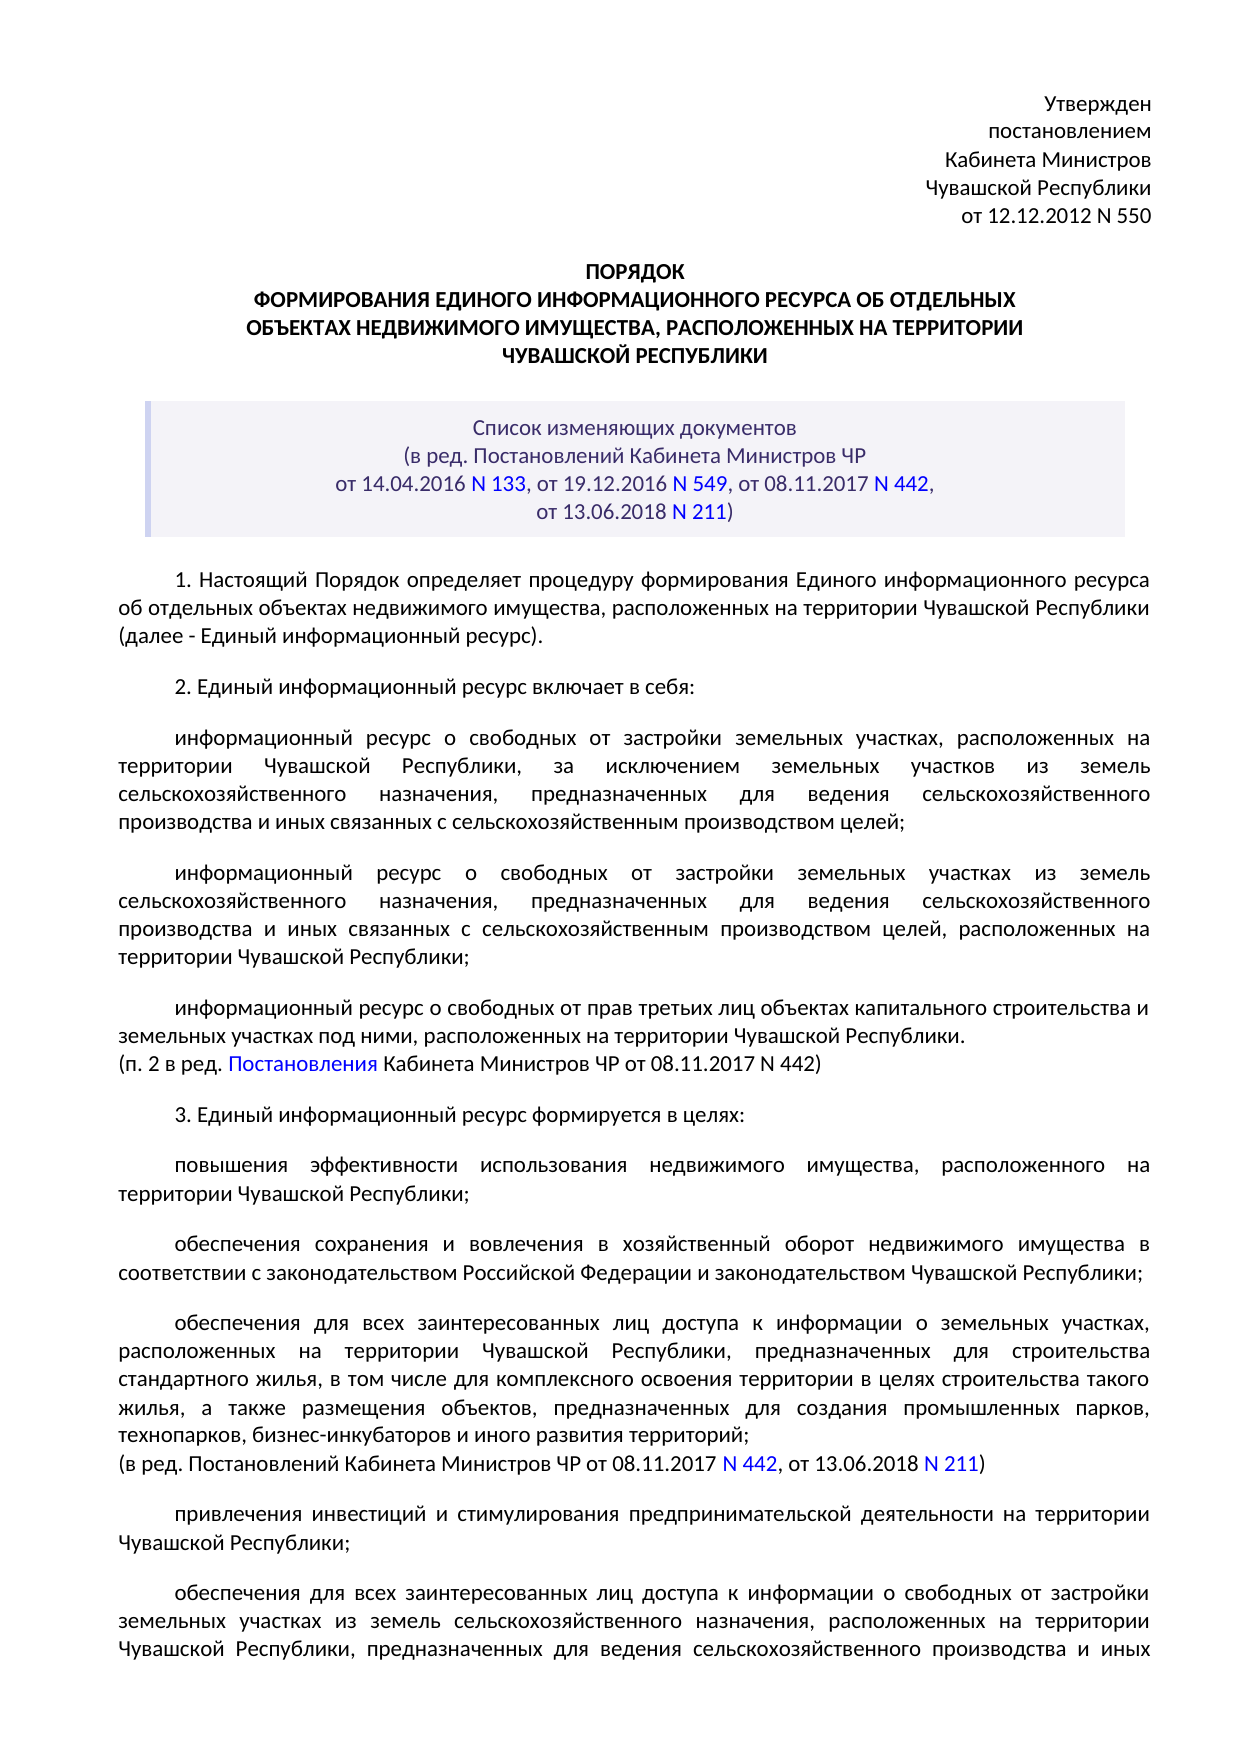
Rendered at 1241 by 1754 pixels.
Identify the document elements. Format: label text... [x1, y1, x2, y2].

text обеспечения для всех заинтересованных лиц доступа к информации о земельных участках, расположенных на территории Чувашской Республики, предназначенных для строительства стандартного жилья, в том числе для комплексного освоения территории в целях строительства такого жилья, а также размещения объектов, предназначенных для создания промышленных парков, технопарков, бизнес-инкубаторов и иного развития территорий; [118, 1308, 1152, 1449]
text информационный ресурс о свободных от застройки земельных участках, расположенных на территории Чувашской Республики, за исключением земельных участков из земель сельскохозяйственного назначения, предназначенных для ведения сельскохозяйственного производства и иных связанных с сельскохозяйственным производством целей; [118, 723, 1152, 835]
text постановлением [118, 117, 1152, 145]
title ФОРМИРОВАНИЯ ЕДИНОГО ИНФОРМАЦИОННОГО РЕСУРСА ОБ ОТДЕЛЬНЫХ [118, 285, 1152, 313]
text обеспечения сохранения и вовлечения в хозяйственный оборот недвижимого имущества в соответствии с законодательством Российской Федерации и законодательством Чувашской Республики; [118, 1229, 1152, 1286]
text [118, 1578, 1152, 1663]
text (в ред. Постановлений Кабинета Министров ЧР от 08.11.2017 N 442, от 13.06.2018 N 211) [118, 1449, 1152, 1477]
text 2. Единый информационный ресурс включает в себя: [118, 672, 1152, 700]
text повышения эффективности использования недвижимого имущества, расположенного на территории Чувашской Республики; [118, 1151, 1152, 1207]
text 1. Настоящий Порядок определяет процедуру формирования Единого информационного ресурса об отдельных объектах недвижимого имущества, расположенных на территории Чувашской Республики (далее - Единый информационный ресурс). [118, 565, 1152, 649]
text от 12.12.2012 N 550 [118, 201, 1152, 229]
text Утвержден [118, 89, 1152, 117]
text 3. Единый информационный ресурс формируется в целях: [118, 1100, 1152, 1128]
text Кабинета Министров [118, 145, 1152, 173]
title ЧУВАШСКОЙ РЕСПУБЛИКИ [118, 341, 1152, 369]
text Чувашской Республики [118, 173, 1152, 201]
table_header Список изменяющих документов (в ред. Постановлений Кабинета Министров ЧР от 14.04.2016 N 133, от 19.12.2016 N 549, от 08.11.2017 N 442, от 13.06.2018 N 211) [151, 401, 1119, 537]
text (п. 2 в ред. Постановления Кабинета Министров ЧР от 08.11.2017 N 442) [118, 1049, 1152, 1077]
title ОБЪЕКТАХ НЕДВИЖИМОГО ИМУЩЕСТВА, РАСПОЛОЖЕННЫХ НА ТЕРРИТОРИИ [118, 313, 1152, 341]
title ПОРЯДОК [118, 257, 1152, 285]
text информационный ресурс о свободных от прав третьих лиц объектах капитального строительства и земельных участках под ними, расположенных на территории Чувашской Республики. [118, 993, 1152, 1049]
text информационный ресурс о свободных от застройки земельных участках из земель сельскохозяйственного назначения, предназначенных для ведения сельскохозяйственного производства и иных связанных с сельскохозяйственным производством целей, расположенных на территории Чувашской Республики; [118, 858, 1152, 970]
text привлечения инвестиций и стимулирования предпринимательской деятельности на территории Чувашской Республики; [118, 1499, 1152, 1556]
